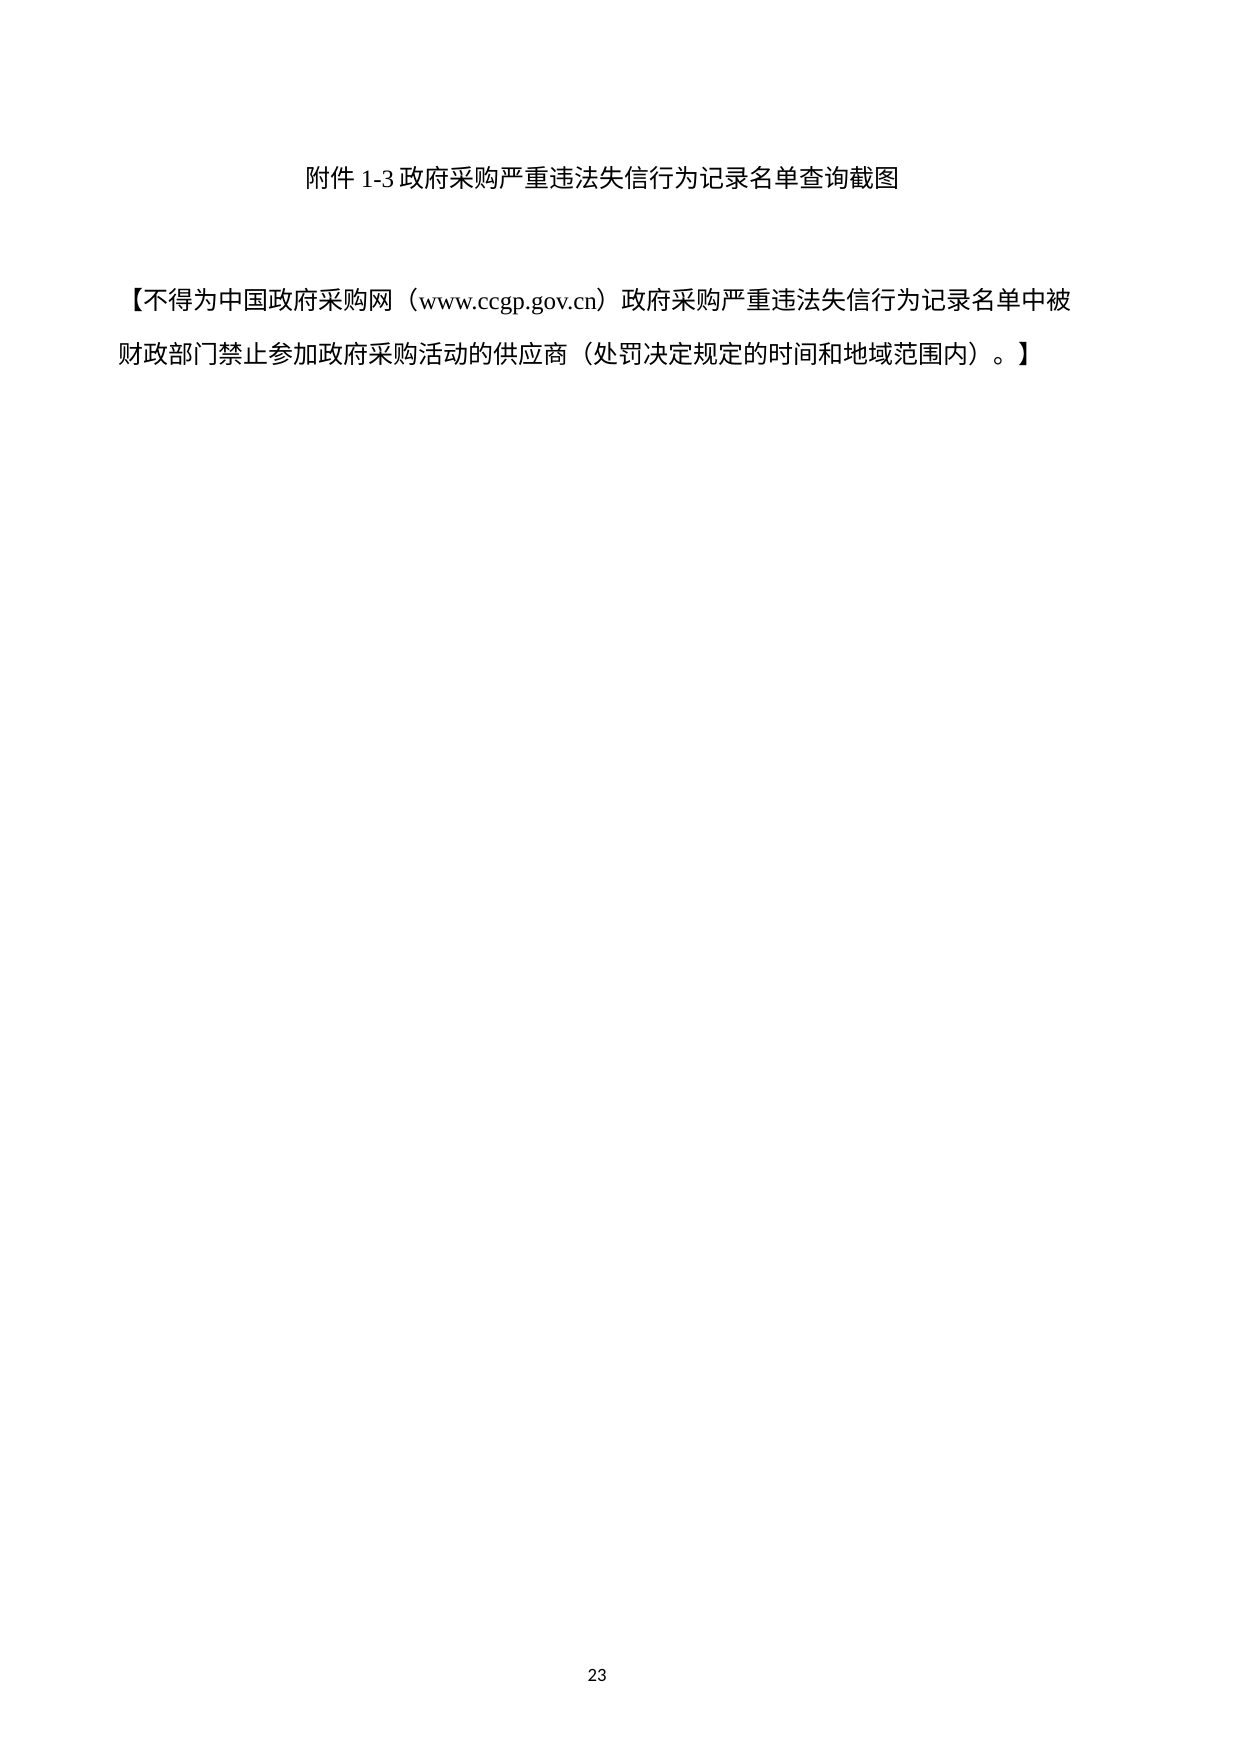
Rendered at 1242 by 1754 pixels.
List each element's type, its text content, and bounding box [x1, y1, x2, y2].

text 附件 1-3政府采购严重违法失信行为记录名单查询截图 [129, 162, 1074, 194]
text 【不得为中国政府采购网（www.ccgp.gov.cn）政府采购严重违法失信行为记录名单中被财政部门禁止参加政府采购活动的供应商（处罚决定规定的时间和地域范围内）。】 [119, 280, 1073, 371]
